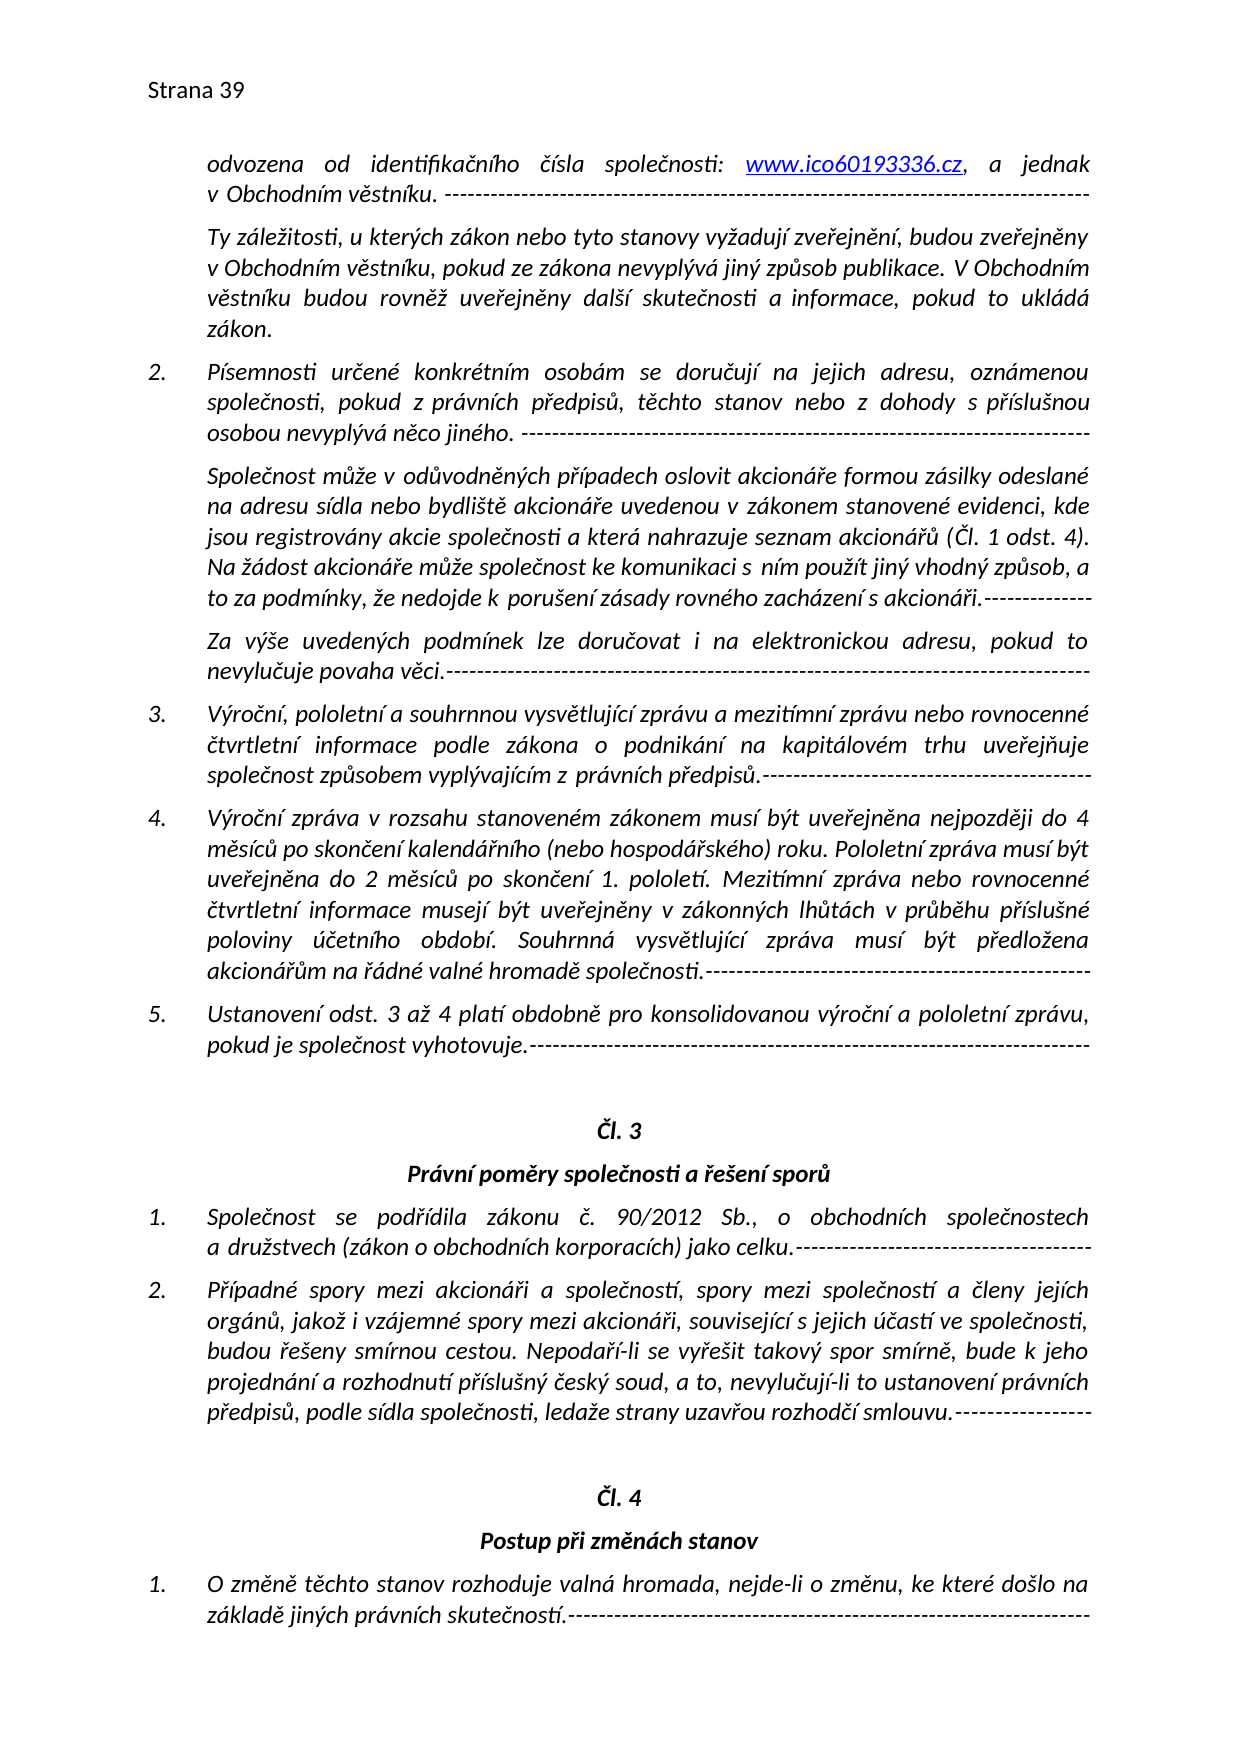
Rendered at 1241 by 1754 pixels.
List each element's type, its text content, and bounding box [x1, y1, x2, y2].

subtitle Právní poměry společnosti a řešení sporů [148, 1158, 1092, 1188]
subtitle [148, 148, 1092, 209]
subtitle O změně těchto stanov rozhoduje valná hromada, nejde-li o změnu, ke které došlo na základě jiných právních skutečností. [148, 1568, 1092, 1629]
subtitle Výroční zpráva v rozsahu stanoveném zákonem musí být uveřejněna nejpozději do 4 měsíců po skončení kalendářního (nebo hospodářského) roku. Pololetní zpráva musí být uveřejněna do 2 měsíců po skončení 1. pololetí. Mezitímní zpráva nebo rovnocenné čtvrtletní informace musejí být uveřejněny v zákonných lhůtách v průběhu příslušné poloviny účetního období. Souhrnná vysvětlující zpráva musí být předložena akcionářům na řádné valné hromadě společnosti. [148, 803, 1092, 986]
subtitle Společnost se podřídila zákonu č. 90/2012 Sb., o obchodních společnostech a družstvech (zákon o obchodních korporacích) jako celku. [148, 1201, 1092, 1262]
subtitle Případné spory mezi akcionáři a společností, spory mezi společností a členy jejích orgánů, jakož i vzájemné spory mezi akcionáři, související s jejich účastí ve společnosti, budou řešeny smírnou cestou. Nepodaří-li se vyřešit takový spor smírně, bude k jeho projednání a rozhodnutí příslušný český soud, a to, nevylučují-li to ustanovení právních předpisů, podle sídla společnosti, ledaže strany uzavřou rozhodčí smlouvu. [148, 1274, 1092, 1427]
subtitle Písemnosti určené konkrétním osobám se doručují na jejich adresu, oznámenou společnosti, pokud z právních předpisů, těchto stanov nebo z dohody s příslušnou osobou nevyplývá něco jiného. [148, 356, 1092, 447]
subtitle Postup při změnách stanov [148, 1526, 1092, 1556]
subtitle Ty záležitosti, u kterých zákon nebo tyto stanovy vyžadují zveřejnění, budou zveřejněny v Obchodním věstníku, pokud ze zákona nevyplývá jiný způsob publikace. V Obchodním věstníku budou rovněž uveřejněny další skutečnosti a informace, pokud to ukládá zákon. [207, 221, 1092, 343]
subtitle Za výše uvedených podmínek lze doručovat i na elektronickou adresu, pokud to nevylučuje povaha věci. [207, 625, 1092, 686]
subtitle Společnost může v odůvodněných případech oslovit akcionáře formou zásilky odeslané na adresu sídla nebo bydliště akcionáře uvedenou v zákonem stanovené evidenci, kde jsou registrovány akcie společnosti a která nahrazuje seznam akcionářů (Čl. 4 odst. 4). Na žádost akcionáře může společnost ke komunikaci s ním použít jiný vhodný způsob, a to za podmínky, že nedojde k porušení zásady rovného zacházení s akcionáři. [207, 460, 1092, 612]
subtitle Výroční, pololetní a souhrnnou vysvětlující zprávu a mezitímní zprávu nebo rovnocenné čtvrtletní informace podle zákona o podnikání na kapitálovém trhu uveřejňuje společnost způsobem vyplývajícím z právních předpisů. [148, 698, 1092, 790]
subtitle Ustanovení odst. 3 až 4 platí obdobně pro konsolidovanou výroční a pololetní zprávu, pokud je společnost vyhotovuje. [148, 998, 1092, 1059]
